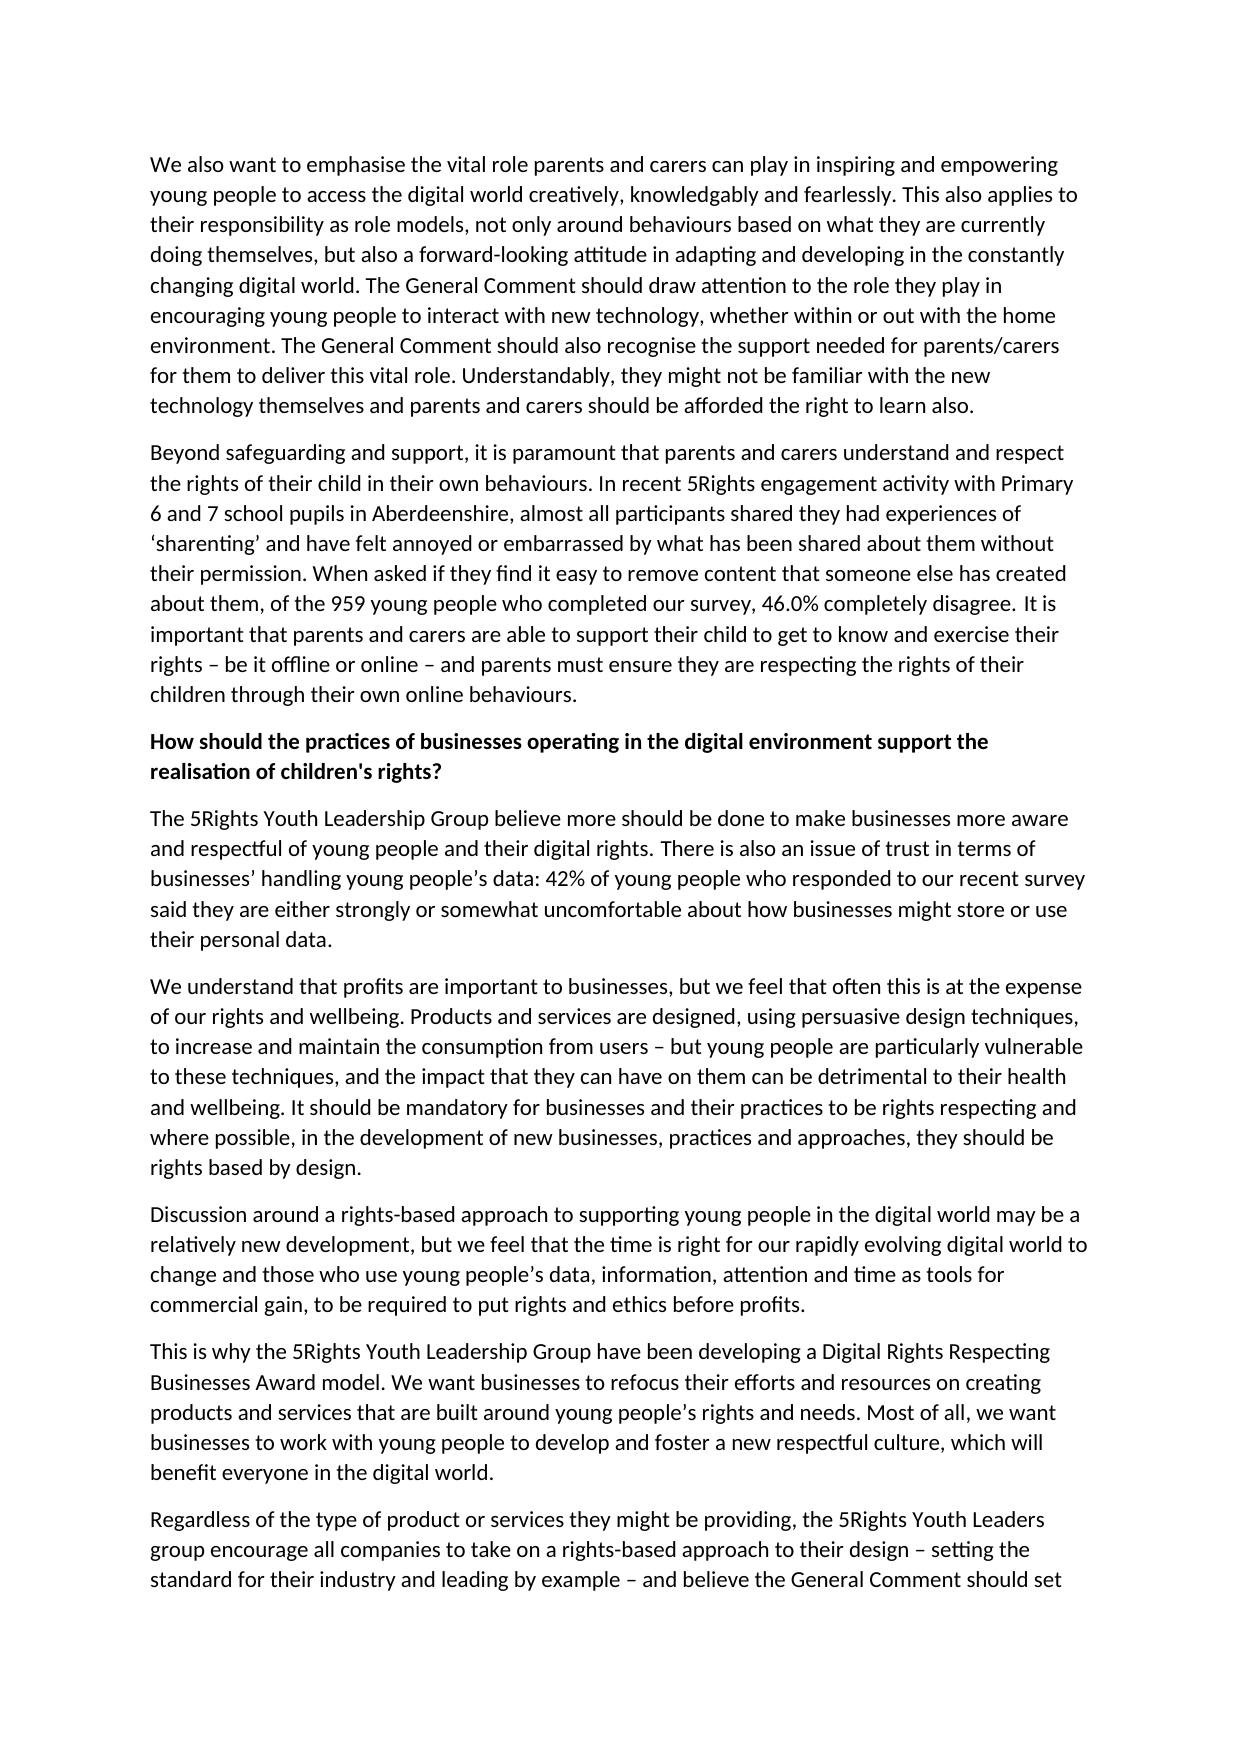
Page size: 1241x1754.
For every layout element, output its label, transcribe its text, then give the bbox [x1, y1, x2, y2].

text We also want to emphasise the vital role parents and carers can play in inspiring and empowering young people to access the digital world creatively, knowledgably and fearlessly. This also applies to their responsibility as role models, not only around behaviours based on what they are currently doing themselves, but also a forward-looking attitude in adapting and developing in the constantly changing digital world. The General Comment should draw attention to the role they play in encouraging young people to interact with new technology, whether within or out with the home environment. The General Comment should also recognise the support needed for parents/carers for them to deliver this vital role. Understandably, they might not be familiar with the new technology themselves and parents and carers should be afforded the right to learn also. [150, 150, 1090, 420]
text This is why the 5Rights Youth Leadership Group have been developing a Digital Rights Respecting Businesses Award model. We want businesses to refocus their efforts and resources on creating products and services that are built around young people’s rights and needs. Most of all, we want businesses to work with young people to develop and foster a new respectful culture, which will benefit everyone in the digital world. [150, 1337, 1090, 1486]
text The 5Rights Youth Leadership Group believe more should be done to make businesses more aware and respectful of young people and their digital rights. There is also an issue of trust in terms of businesses’ handling young people’s data: 42% of young people who responded to our recent survey said they are either strongly or somewhat uncomfortable about how businesses might store or use their personal data. [150, 804, 1090, 953]
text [150, 1505, 1090, 1594]
text Discussion around a rights-based approach to supporting young people in the digital world may be a relatively new development, but we feel that the time is right for our rapidly evolving digital world to change and those who use young people’s data, information, attention and time as tools for commercial gain, to be required to put rights and ethics before profits. [150, 1200, 1090, 1319]
text How should the practices of businesses operating in the digital environment support the realisation of children's rights? [150, 727, 1090, 785]
text We understand that profits are important to businesses, but we feel that often this is at the expense of our rights and wellbeing. Products and services are designed, using persuasive design techniques, to increase and maintain the consumption from users – but young people are particularly vulnerable to these techniques, and the impact that they can have on them can be detrimental to their health and wellbeing. It should be mandatory for businesses and their practices to be rights respecting and where possible, in the development of new businesses, practices and approaches, they should be rights based by design. [150, 972, 1090, 1181]
text Beyond safeguarding and support, it is paramount that parents and carers understand and respect the rights of their child in their own behaviours. In recent 5Rights engagement activity with Primary 6 and 7 school pupils in Aberdeenshire, almost all participants shared they had experiences of ‘sharenting’ and have felt annoyed or embarrassed by what has been shared about them without their permission. When asked if they find it easy to remove content that someone else has created about them, of the 959 young people who completed our survey, 46.0% completely disagree. It is important that parents and carers are able to support their child to get to know and exercise their rights – be it offline or online – and parents must ensure they are respecting the rights of their children through their own online behaviours. [150, 438, 1090, 708]
